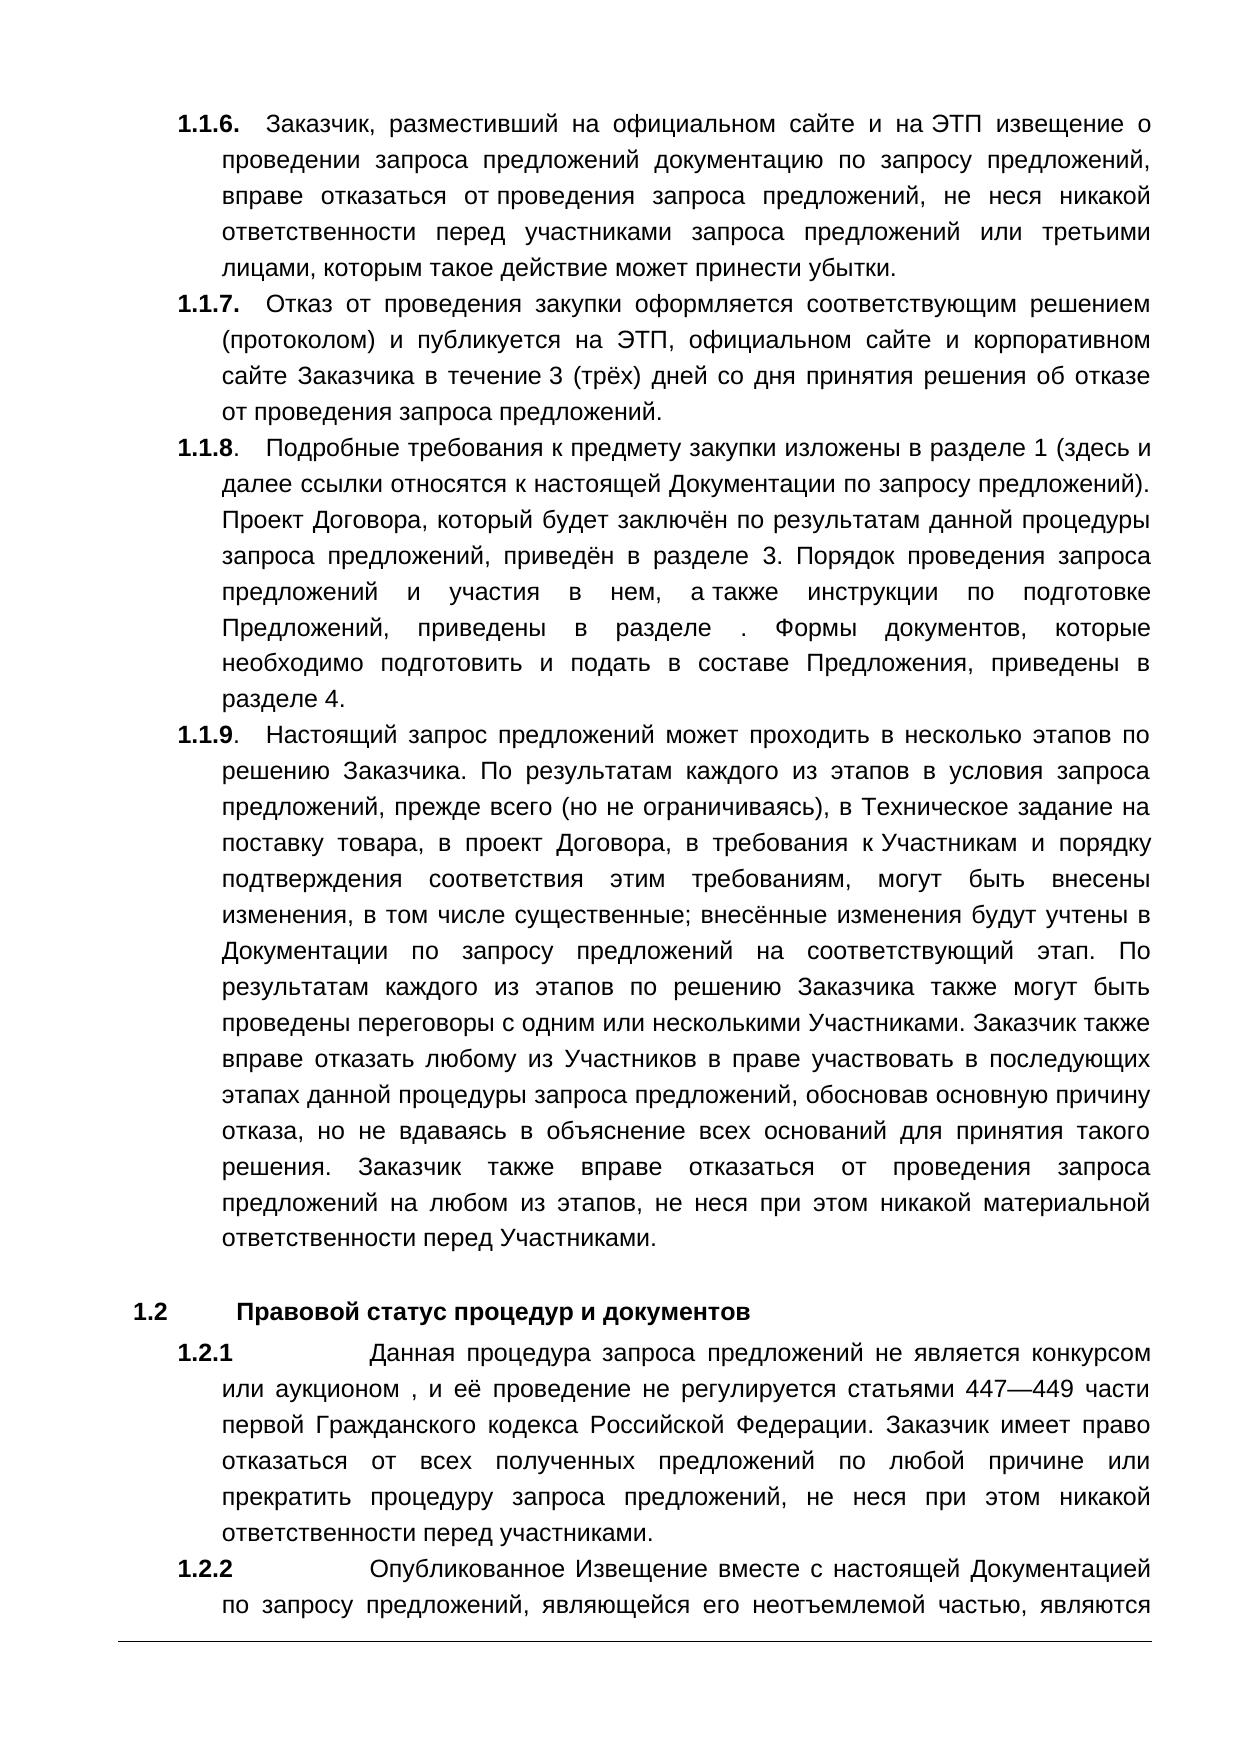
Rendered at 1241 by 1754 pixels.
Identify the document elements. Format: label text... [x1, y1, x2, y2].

subtitle Правовой статус процедур и документов [133, 1297, 1152, 1326]
text 1.1.9. Настоящий запрос предложений может проходить в несколько этапов по решению Заказчика. По результатам каждого из этапов в условия запроса предложений, прежде всего (но не ограничиваясь), в Техническое задание на поставку товара, в проект Договора, в требования к Участникам и порядку подтверждения соответствия этим требованиям, могут быть внесены изменения, в том числе существенные; внесённые изменения будут учтены в Документации по запросу предложений на соответствующий этап. По результатам каждого из этапов по решению Заказчика также могут быть проведены переговоры с одним или несколькими Участниками. Заказчик также вправе отказать любому из Участников в праве участвовать в последующих этапах данной процедуры запроса предложений, обосновав основную причину отказа, но не вдаваясь в объяснение всех оснований для принятия такого решения. Заказчик также вправе отказаться от проведения запроса предложений на любом из этапов, не неся при этом никакой материальной ответственности перед Участниками. [177, 720, 1152, 1252]
text Данная процедура запроса предложений не является конкурсом или аукционом , и её проведение не регулируется статьями 447—449 части первой Гражданского кодекса Российской Федерации. Заказчик имеет право отказаться от всех полученных предложений по любой причине или прекратить процедуру запроса предложений, не неся при этом никакой ответственности перед участниками. [177, 1338, 1152, 1547]
text 1.1.7. Отказ от проведения закупки оформляется соответствующим решением (протоколом) и публикуется на ЭТП, официальном сайте и корпоративном сайте Заказчика в течение 3 (трёх) дней со дня принятия решения об отказе от проведения запроса предложений. [177, 289, 1152, 426]
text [177, 1554, 1152, 1618]
text 1.1.8. Подробные требования к предмету закупки изложены в разделе 1 (здесь и далее ссылки относятся к настоящей Документации по запросу предложений). Проект Договора, который будет заключён по результатам данной процедуры запроса предложений, приведён в разделе 2. Порядок проведения запроса предложений и участия в нем, а также инструкции по подготовке Предложений, приведены в разделе 3. Формы документов, которые необходимо подготовить и подать в составе Предложения, приведены в разделе 4. [177, 433, 1152, 713]
text 1.1.6. Заказчик, разместивший на официальном сайте и на ЭТП извещение о проведении запроса предложений документацию по запросу предложений, вправе отказаться от проведения запроса предложений, не неся никакой ответственности перед участниками запроса предложений или третьими лицами, которым такое действие может принести убытки. [177, 109, 1152, 282]
